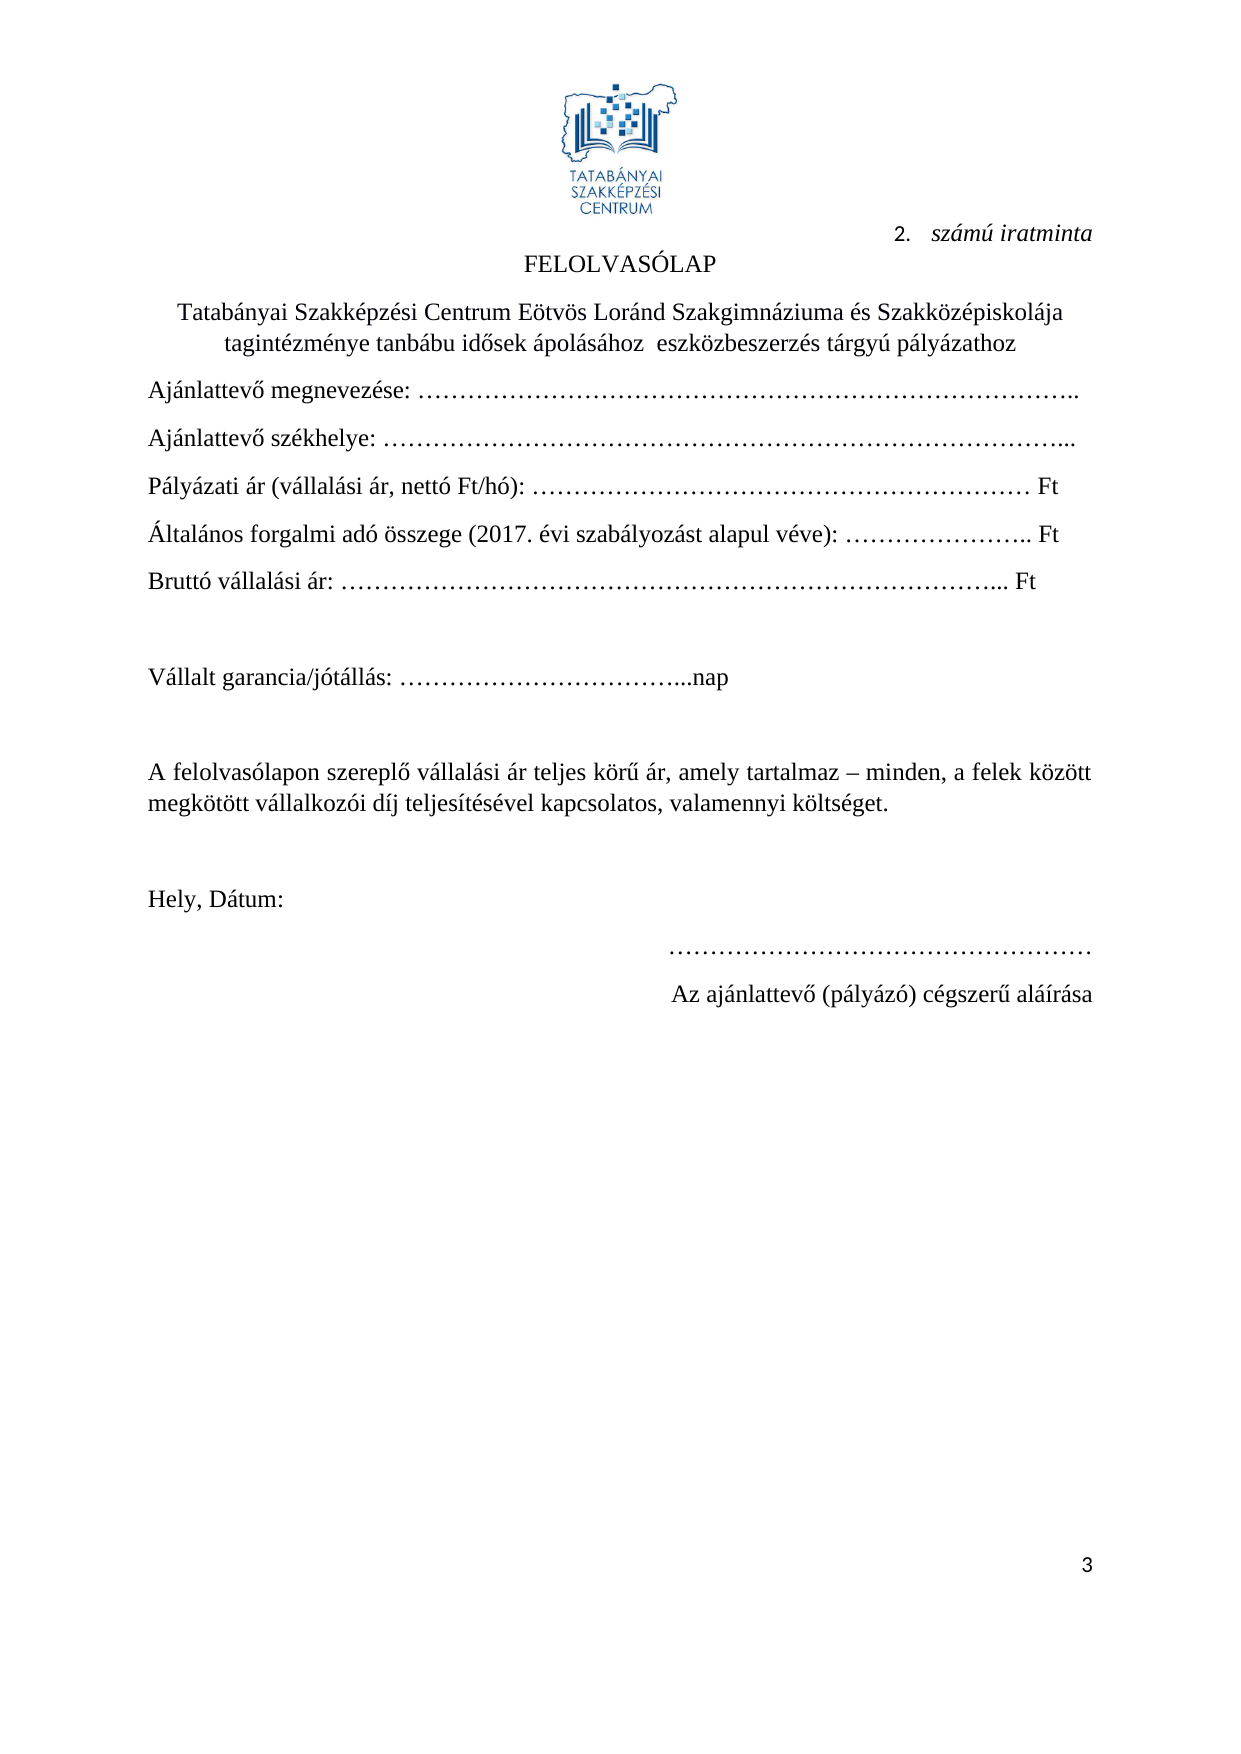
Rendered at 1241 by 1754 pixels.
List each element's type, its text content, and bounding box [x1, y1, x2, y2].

text A felolvasólapon szereplő vállalási ár teljes körű ár, amely tartalmaz – minden, a felek között megkötött vállalkozói díj teljesítésével kapcsolatos, valamennyi költséget. [148, 757, 1093, 817]
text Tatabányai Szakképzési Centrum Eötvös Loránd Szakgimnáziuma és Szakközépiskolája tagintézménye tanbábu idősek ápolásához eszközbeszerzés tárgyú pályázathoz [148, 297, 1093, 357]
text Hely, Dátum: [148, 884, 1093, 912]
text Ajánlattevő székhelye: ………………………………………………………………………... [148, 423, 1093, 452]
text FELOLVASÓLAP [148, 249, 1093, 278]
picture [558, 73, 682, 218]
text …………………………………………… [148, 931, 1093, 960]
text Az ajánlattevő (pályázó) cégszerű aláírása [148, 979, 1093, 1008]
text Bruttó vállalási ár: ……………………………………………………………………... Ft [148, 566, 1093, 595]
text Vállalt garancia/jótállás: ……………………………...nap [148, 662, 1093, 691]
text Ajánlattevő megnevezése: …………………………………………………………………….. [148, 376, 1093, 404]
list számú iratminta [185, 218, 1093, 247]
text Pályázati ár (vállalási ár, nettó Ft/hó): …………………………………………………… Ft [148, 471, 1093, 500]
text Általános forgalmi adó összege (2017. évi szabályozást alapul véve): ………………….. Ft [148, 519, 1093, 547]
